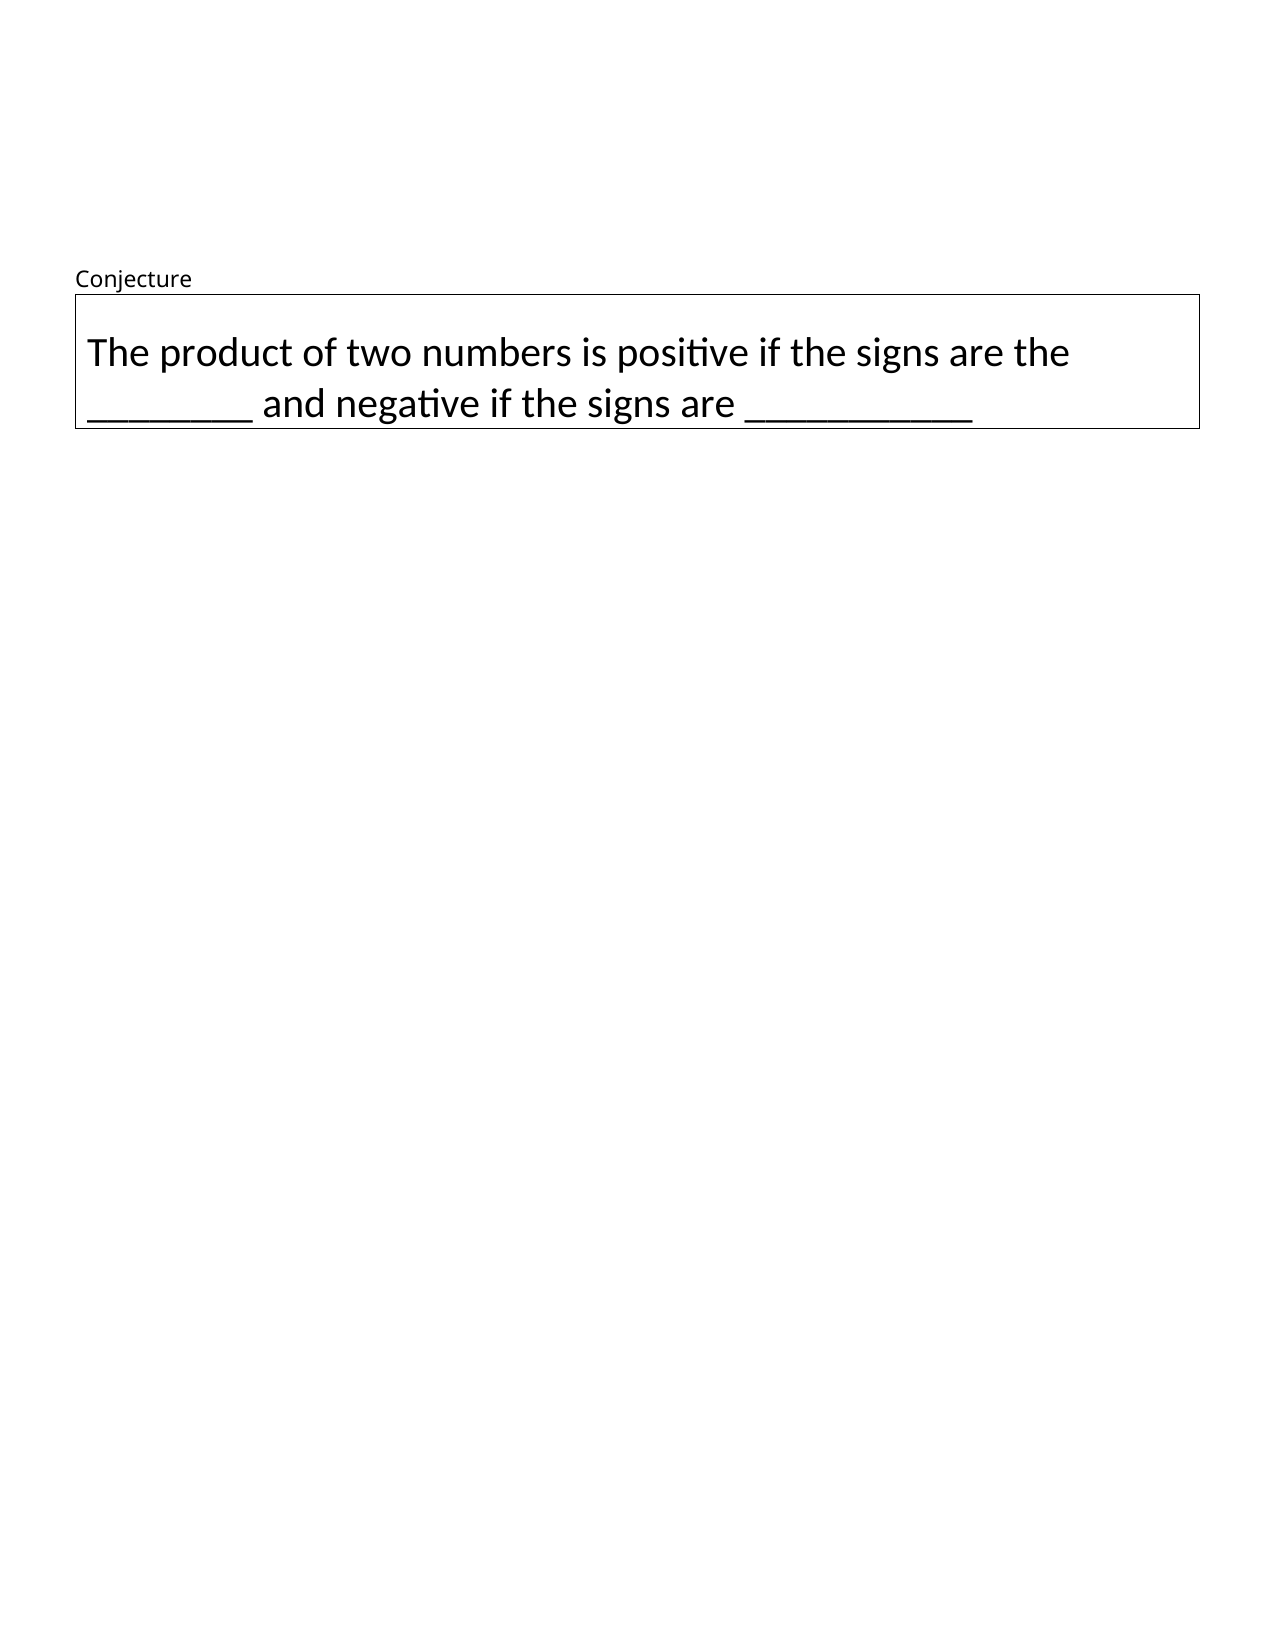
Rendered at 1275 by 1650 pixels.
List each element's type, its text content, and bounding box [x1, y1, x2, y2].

text Conjecture [75, 262, 1200, 294]
table_header The product of two numbers is positive if the signs are the ________ and negative if the signs are ___________ [76, 295, 1199, 428]
